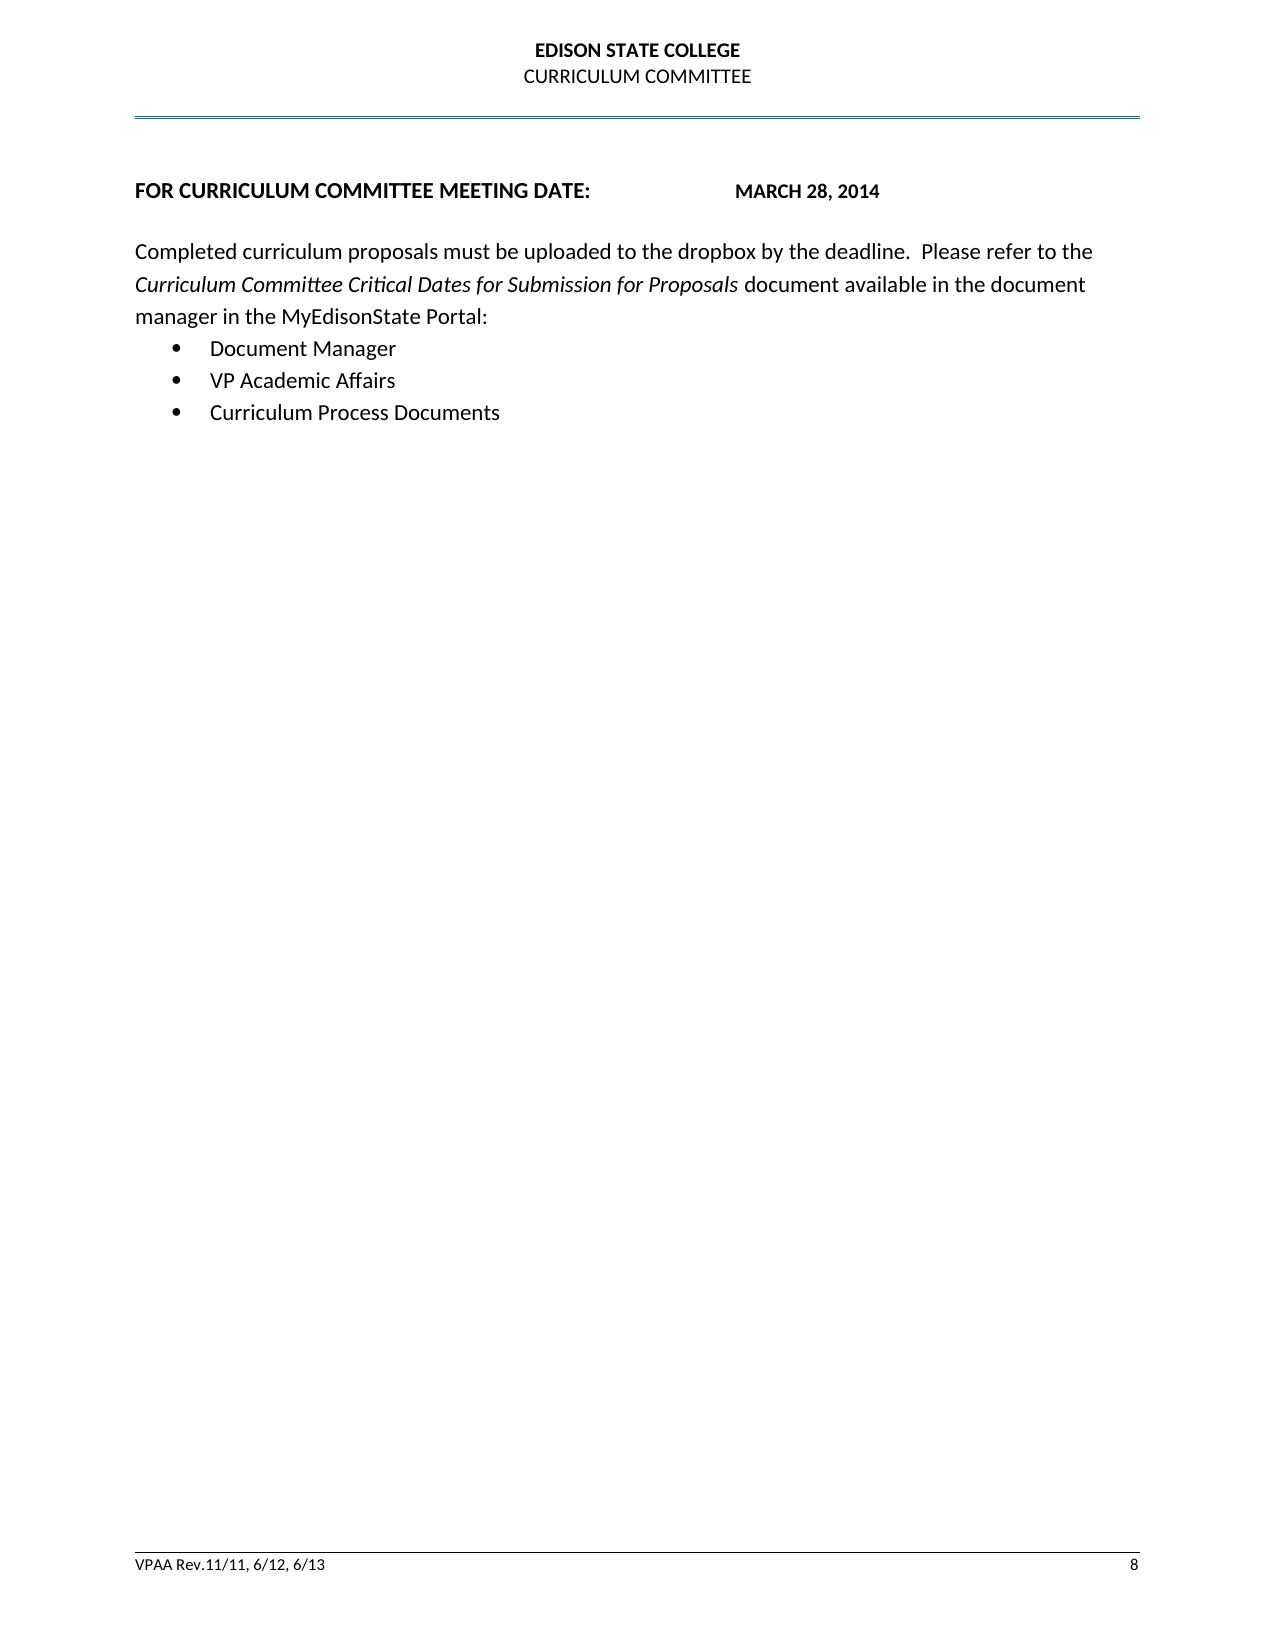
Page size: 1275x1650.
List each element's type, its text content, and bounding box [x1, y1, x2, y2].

text FOR CURRICULUM COMMITTEE MEETING DATE: [135, 176, 1140, 204]
list VP Academic Affairs [172, 366, 1140, 394]
list Document Manager [172, 334, 1140, 362]
text Completed curriculum proposals must be uploaded to the dropbox by the deadline. Please refer to the Curriculum Committee Critical Dates for Submission for Proposals document available in the document manager in the MyEdisonState Portal: [135, 237, 1140, 330]
list Curriculum Process Documents [172, 398, 1140, 426]
